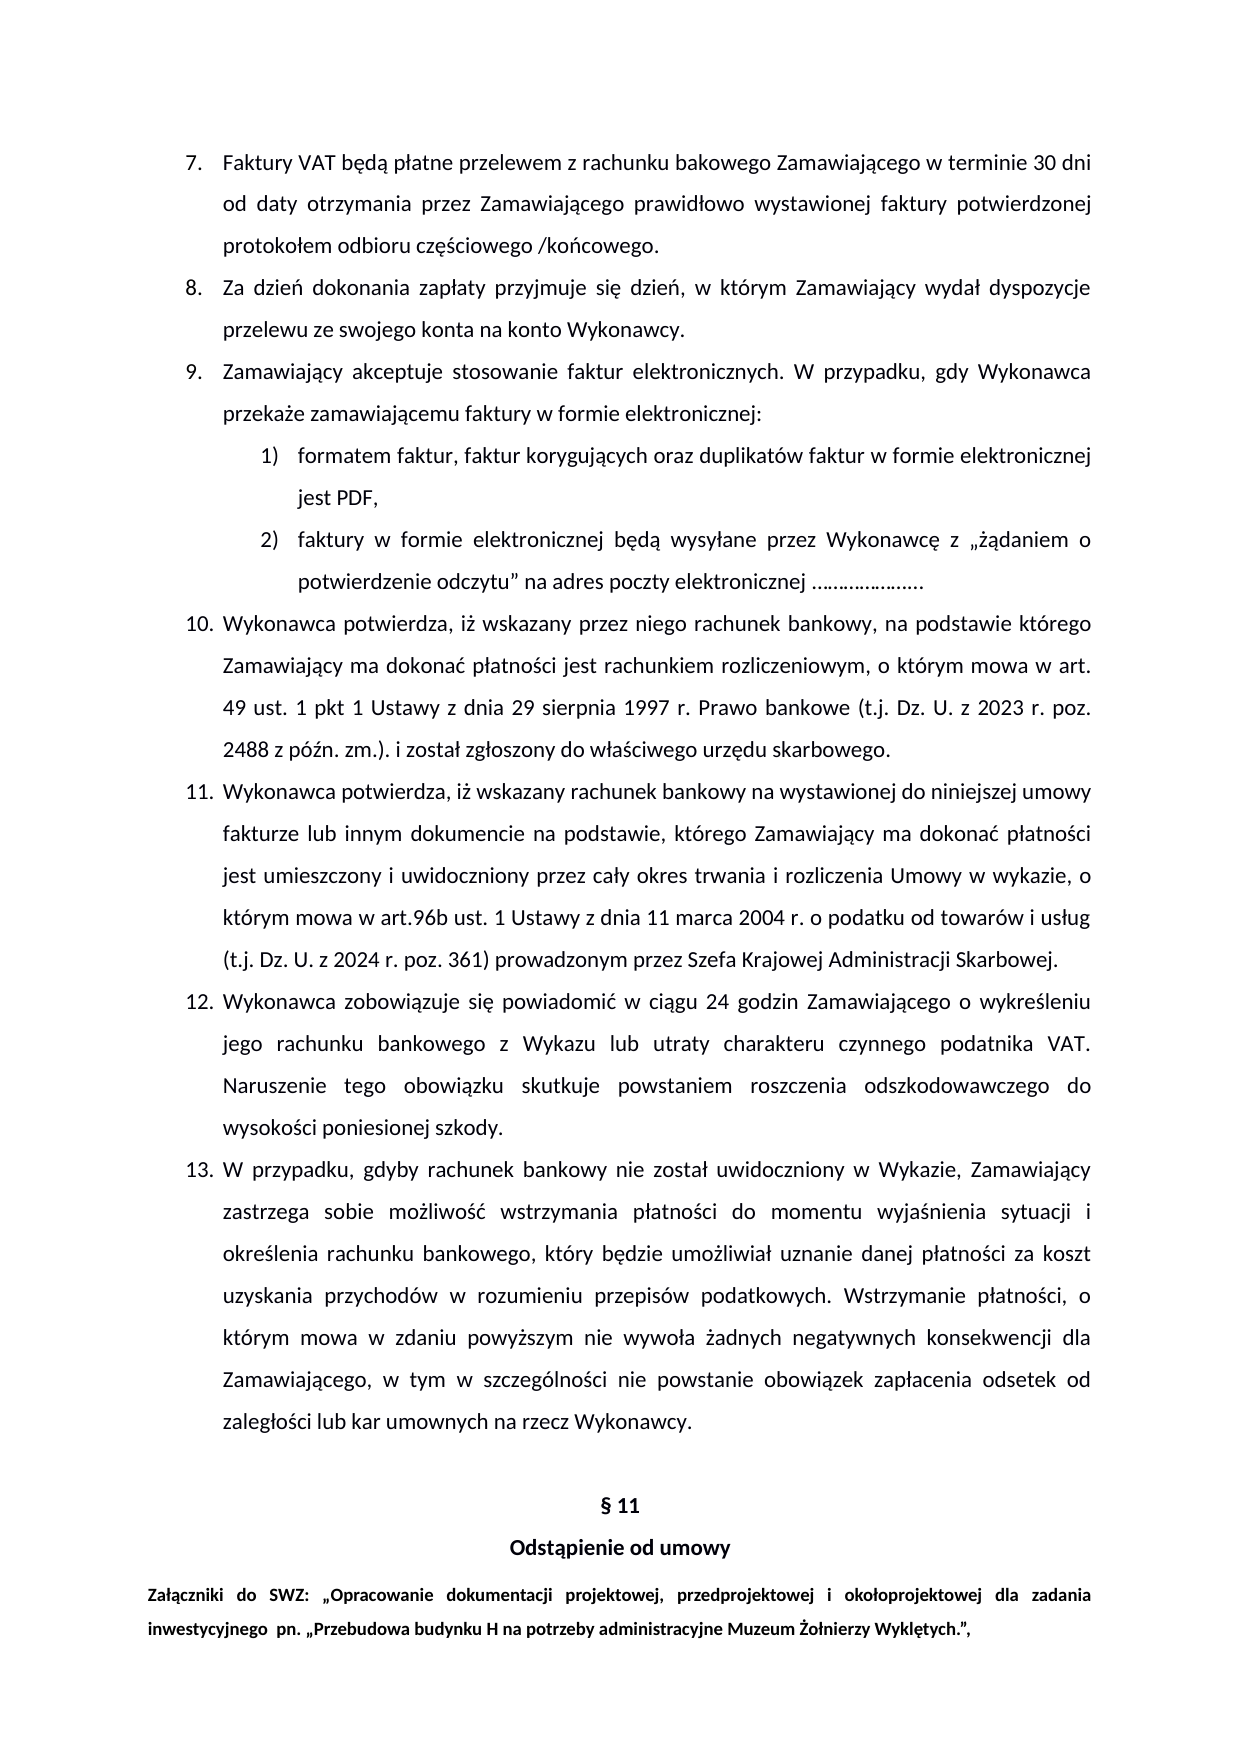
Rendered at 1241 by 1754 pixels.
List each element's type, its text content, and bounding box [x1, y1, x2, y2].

list Wykonawca potwierdza, iż wskazany przez niego rachunek bankowy, na podstawie którego Zamawiający ma dokonać płatności jest rachunkiem rozliczeniowym, o którym mowa w art. 49 ust. 1 pkt 1 Ustawy z dnia 29 sierpnia 1997 r. Prawo bankowe (t.j. Dz. U. z 2023 r. poz. 2488 z późn. zm.). i został zgłoszony do właściwego urzędu skarbowego. [185, 609, 1093, 763]
list faktury w formie elektronicznej będą wysyłane przez Wykonawcę z „żądaniem o potwierdzenie odczytu” na adres poczty elektronicznej ………………... [260, 525, 1093, 595]
list Faktury VAT będą płatne przelewem z rachunku bakowego Zamawiającego w terminie 30 dni od daty otrzymania przez Zamawiającego prawidłowo wystawionej faktury potwierdzonej protokołem odbioru częściowego /końcowego. [185, 148, 1093, 259]
list formatem faktur, faktur korygujących oraz duplikatów faktur w formie elektronicznej jest PDF, [260, 441, 1093, 511]
list Zamawiający akceptuje stosowanie faktur elektronicznych. W przypadku, gdy Wykonawca przekaże zamawiającemu faktury w formie elektronicznej: [185, 357, 1093, 427]
list Wykonawca potwierdza, iż wskazany rachunek bankowy na wystawionej do niniejszej umowy fakturze lub innym dokumencie na podstawie, którego Zamawiający ma dokonać płatności jest umieszczony i uwidoczniony przez cały okres trwania i rozliczenia Umowy w wykazie, o którym mowa w art.96b ust. 1 Ustawy z dnia 11 marca 2004 r. o podatku od towarów i usług (t.j. Dz. U. z 2024 r. poz. 361) prowadzonym przez Szefa Krajowej Administracji Skarbowej. [185, 777, 1093, 973]
list Wykonawca zobowiązuje się powiadomić w ciągu 24 godzin Zamawiającego o wykreśleniu jego rachunku bankowego z Wykazu lub utraty charakteru czynnego podatnika VAT. Naruszenie tego obowiązku skutkuje powstaniem roszczenia odszkodowawczego do wysokości poniesionej szkody. [185, 987, 1093, 1141]
text § 11 [148, 1491, 1093, 1519]
text Odstąpienie od umowy [148, 1533, 1093, 1561]
list Za dzień dokonania zapłaty przyjmuje się dzień, w którym Zamawiający wydał dyspozycje przelewu ze swojego konta na konto Wykonawcy. [185, 273, 1093, 343]
list W przypadku, gdyby rachunek bankowy nie został uwidoczniony w Wykazie, Zamawiający zastrzega sobie możliwość wstrzymania płatności do momentu wyjaśnienia sytuacji i określenia rachunku bankowego, który będzie umożliwiał uznanie danej płatności za koszt uzyskania przychodów w rozumieniu przepisów podatkowych. Wstrzymanie płatności, o którym mowa w zdaniu powyższym nie wywoła żadnych negatywnych konsekwencji dla Zamawiającego, w tym w szczególności nie powstanie obowiązek zapłacenia odsetek od zaległości lub kar umownych na rzecz Wykonawcy. [185, 1155, 1093, 1435]
